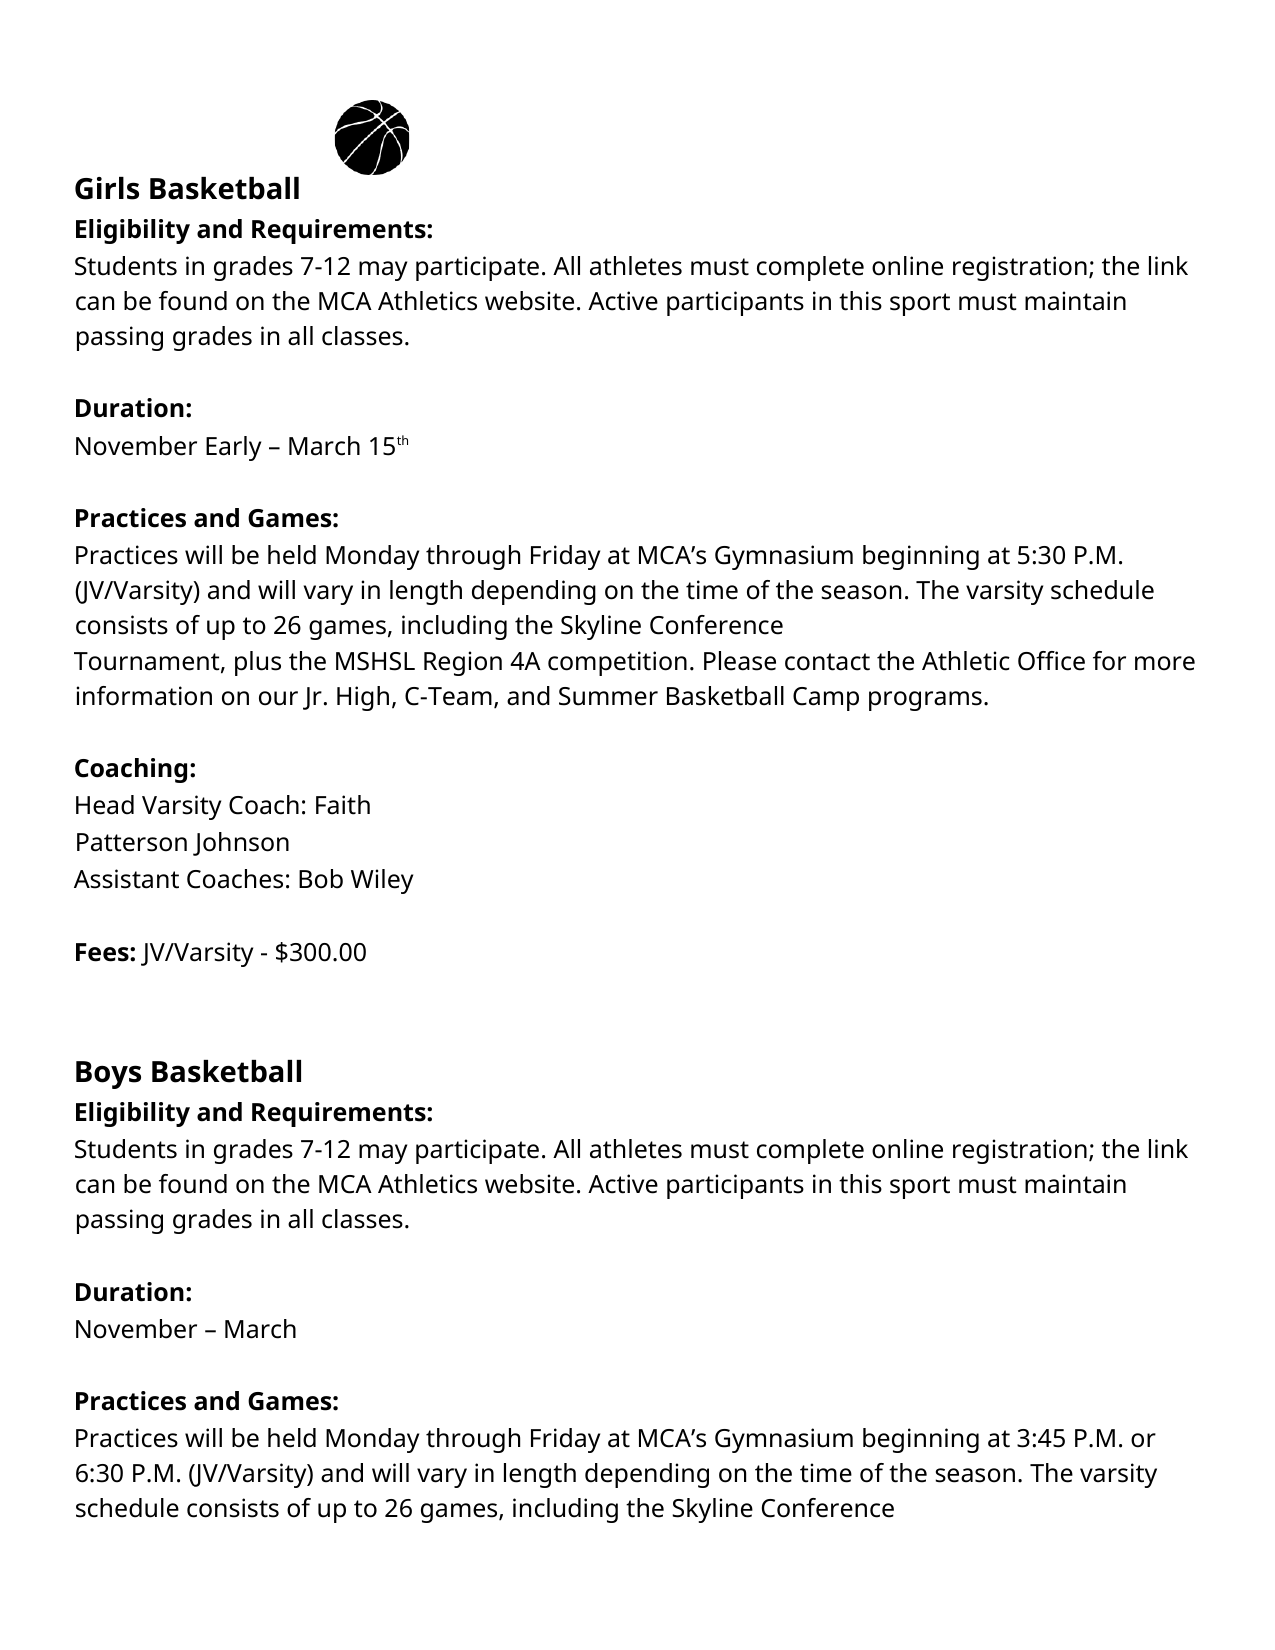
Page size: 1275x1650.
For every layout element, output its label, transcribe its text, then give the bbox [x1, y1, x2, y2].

text Eligibility and Requirements: [73, 1094, 482, 1129]
text Coaching: [73, 751, 482, 785]
text Practices will be held Monday through Friday at MCA’s Gymnasium beginning at 3:45 P.M. or 6:30 P.M. (JV/Varsity) and will vary in length depending on the time of the season. The varsity schedule consists of up to 26 games, including the Skyline Conference [73, 1421, 1199, 1525]
text Duration: [73, 391, 482, 425]
text Fees: JV/Varsity - $300.00 [73, 934, 1200, 968]
text Students in grades 7-12 may participate. All athletes must complete online registration; the link can be found on the MCA Athletics website. Active participants in this sport must maintain passing grades in all classes. [73, 1132, 1199, 1236]
text Duration: [73, 1274, 482, 1308]
picture [334, 100, 410, 175]
text Tournament, plus the MSHSL Region 4A competition. Please contact the Athletic Office for more information on our Jr. High, C-Team, and Summer Basketball Camp programs. [73, 643, 1199, 712]
text Practices and Games: [73, 501, 482, 535]
text November – March [73, 1311, 1199, 1346]
text Students in grades 7-12 may participate. All athletes must complete online registration; the link can be found on the MCA Athletics website. Active participants in this sport must maintain passing grades in all classes. [73, 249, 1199, 353]
text Assistant Coaches: Bob Wiley [73, 862, 1199, 896]
text Eligibility and Requirements: [73, 211, 482, 246]
text Head Varsity Coach: Faith Patterson Johnson [73, 788, 482, 859]
text Practices will be held Monday through Friday at MCA’s Gymnasium beginning at 5:30 P.M. (JV/Varsity) and will vary in length depending on the time of the season. The varsity schedule consists of up to 26 games, including the Skyline Conference [73, 538, 1199, 642]
subtitle Boys Basketball [73, 1052, 544, 1091]
text Practices and Games: [73, 1384, 482, 1418]
text November Early – March 15th [73, 428, 1199, 462]
subtitle Girls Basketball [73, 169, 409, 208]
